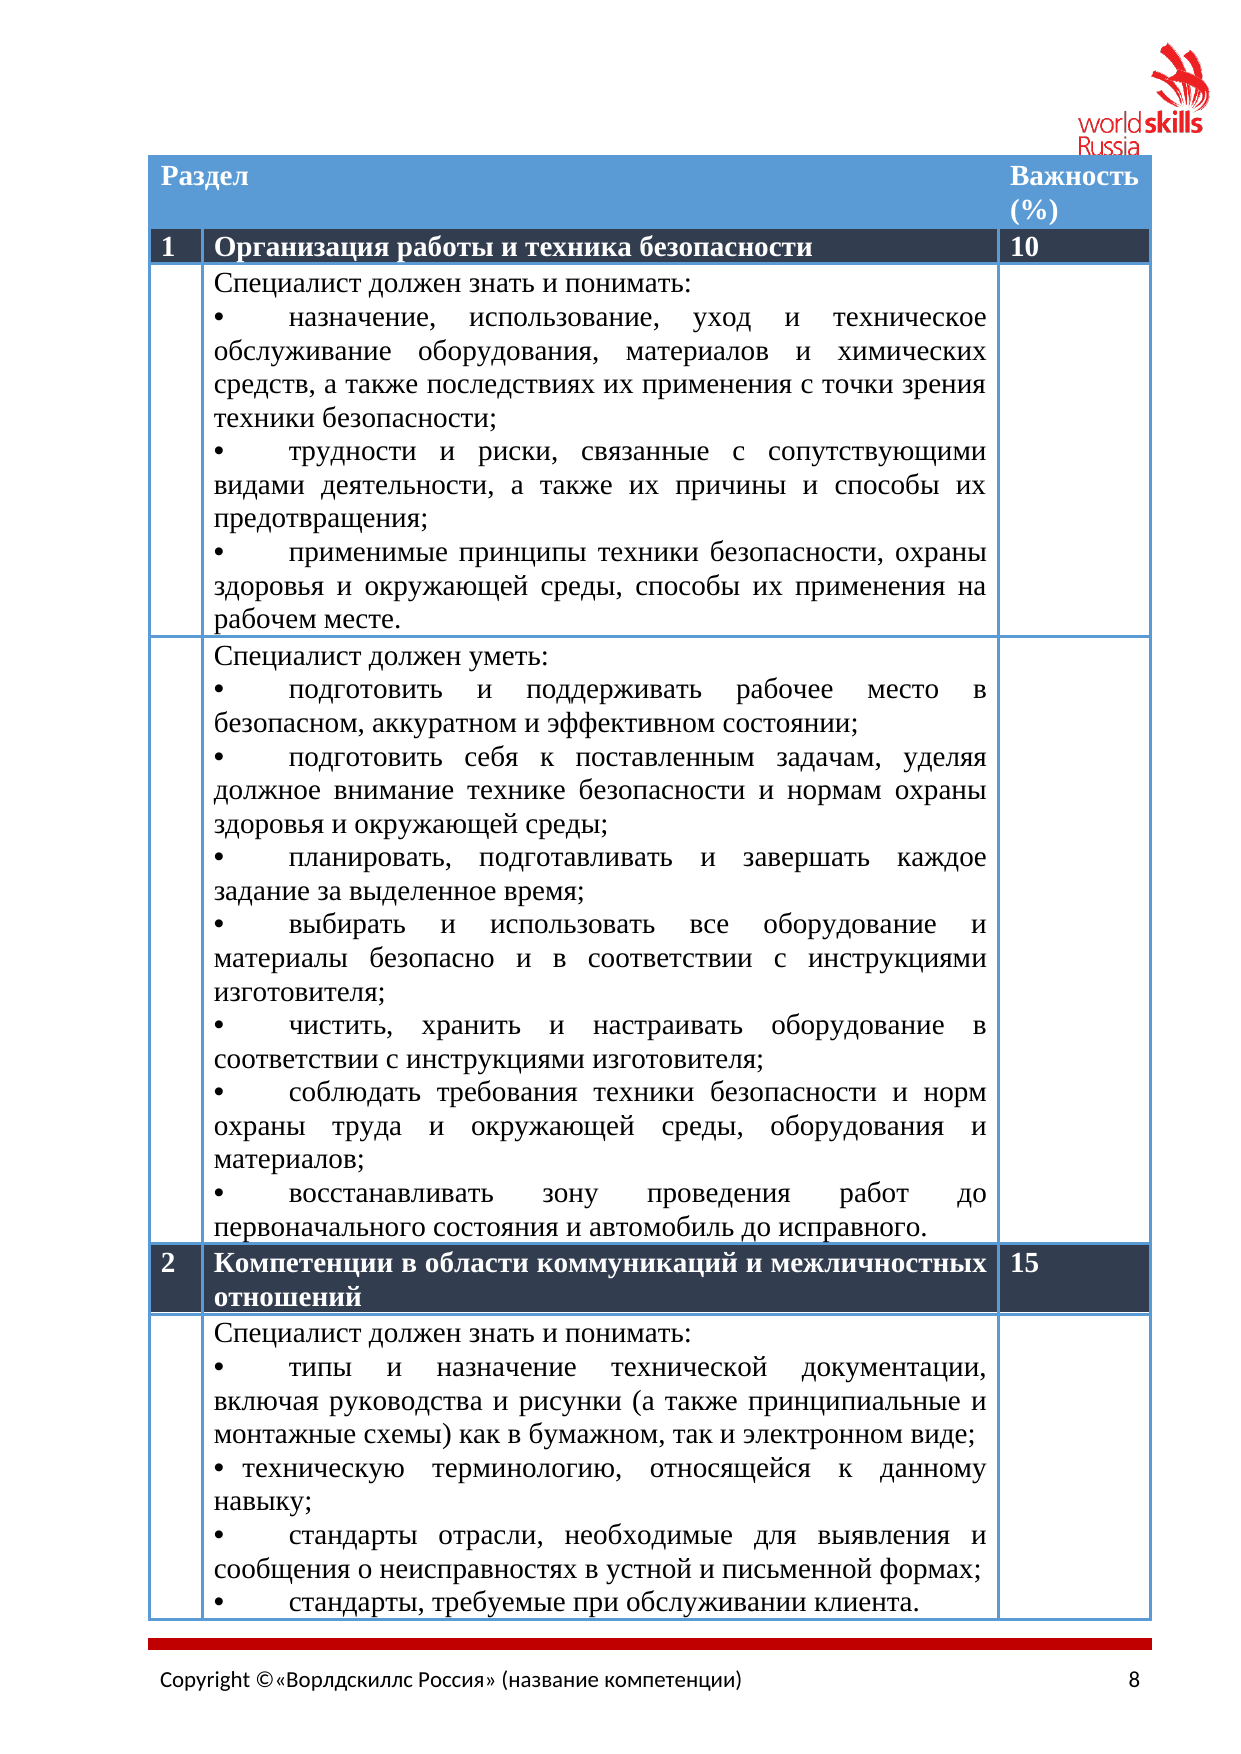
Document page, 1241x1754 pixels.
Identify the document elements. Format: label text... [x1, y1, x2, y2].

table_cell [151, 1316, 201, 1618]
table_cell [1000, 638, 1149, 1242]
table_cell Организация работы и техника безопасности [204, 229, 997, 262]
table_header Важность (%) [1000, 159, 1149, 226]
table_cell [151, 265, 201, 635]
table_cell Специалист должен знать и понимать: назначение, использование, уход и техническое обслуживание оборудования, материалов и химических средств, а также последствиях их применения с точки зрения техники безопасности; трудности и риски, связанные с сопутствующими видами деятельности, а также их причины и способы их предотвращения; применимые принципы техники безопасности, охраны здоровья и окружающей среды, способы их применения на рабочем месте. [204, 265, 997, 635]
table_cell [1000, 1316, 1149, 1618]
table_cell 2 [151, 1245, 201, 1312]
table_cell Специалист должен уметь: подготовить и поддерживать рабочее место в безопасном, аккуратном и эффективном состоянии; подготовить себя к поставленным задачам, уделяя должное внимание технике безопасности и нормам охраны здоровья и окружающей среды; планировать, подготавливать и завершать каждое задание за выделенное время; выбирать и использовать все оборудование и материалы безопасно и в соответствии с инструкциями изготовителя; чистить, хранить и настраивать оборудование в соответствии с инструкциями изготовителя; соблюдать требования техники безопасности и норм охраны труда и окружающей среды, оборудования и материалов; восстанавливать зону проведения работ до первоначального состояния и автомобиль до исправного. [204, 638, 997, 1242]
table_cell 10 [1000, 229, 1149, 262]
picture [1078, 42, 1235, 156]
table_cell 1 [151, 229, 201, 262]
table_cell 15 [1000, 1245, 1149, 1312]
table_cell Компетенции в области коммуникаций и межличностных отношений [204, 1245, 997, 1312]
table_cell [151, 638, 201, 1242]
table_header Раздел [151, 159, 997, 226]
table_cell [1000, 265, 1149, 635]
table_cell Специалист должен знать и понимать: типы и назначение технической документации, включая руководства и рисунки (а также принципиальные и монтажные схемы) как в бумажном, так и электронном виде; техническую терминологию, относящейся к данному навыку; стандарты отрасли, необходимые для выявления и сообщения о неисправностях в устной и письменной формах; стандарты, требуемые при обслуживании клиента. [204, 1316, 997, 1618]
